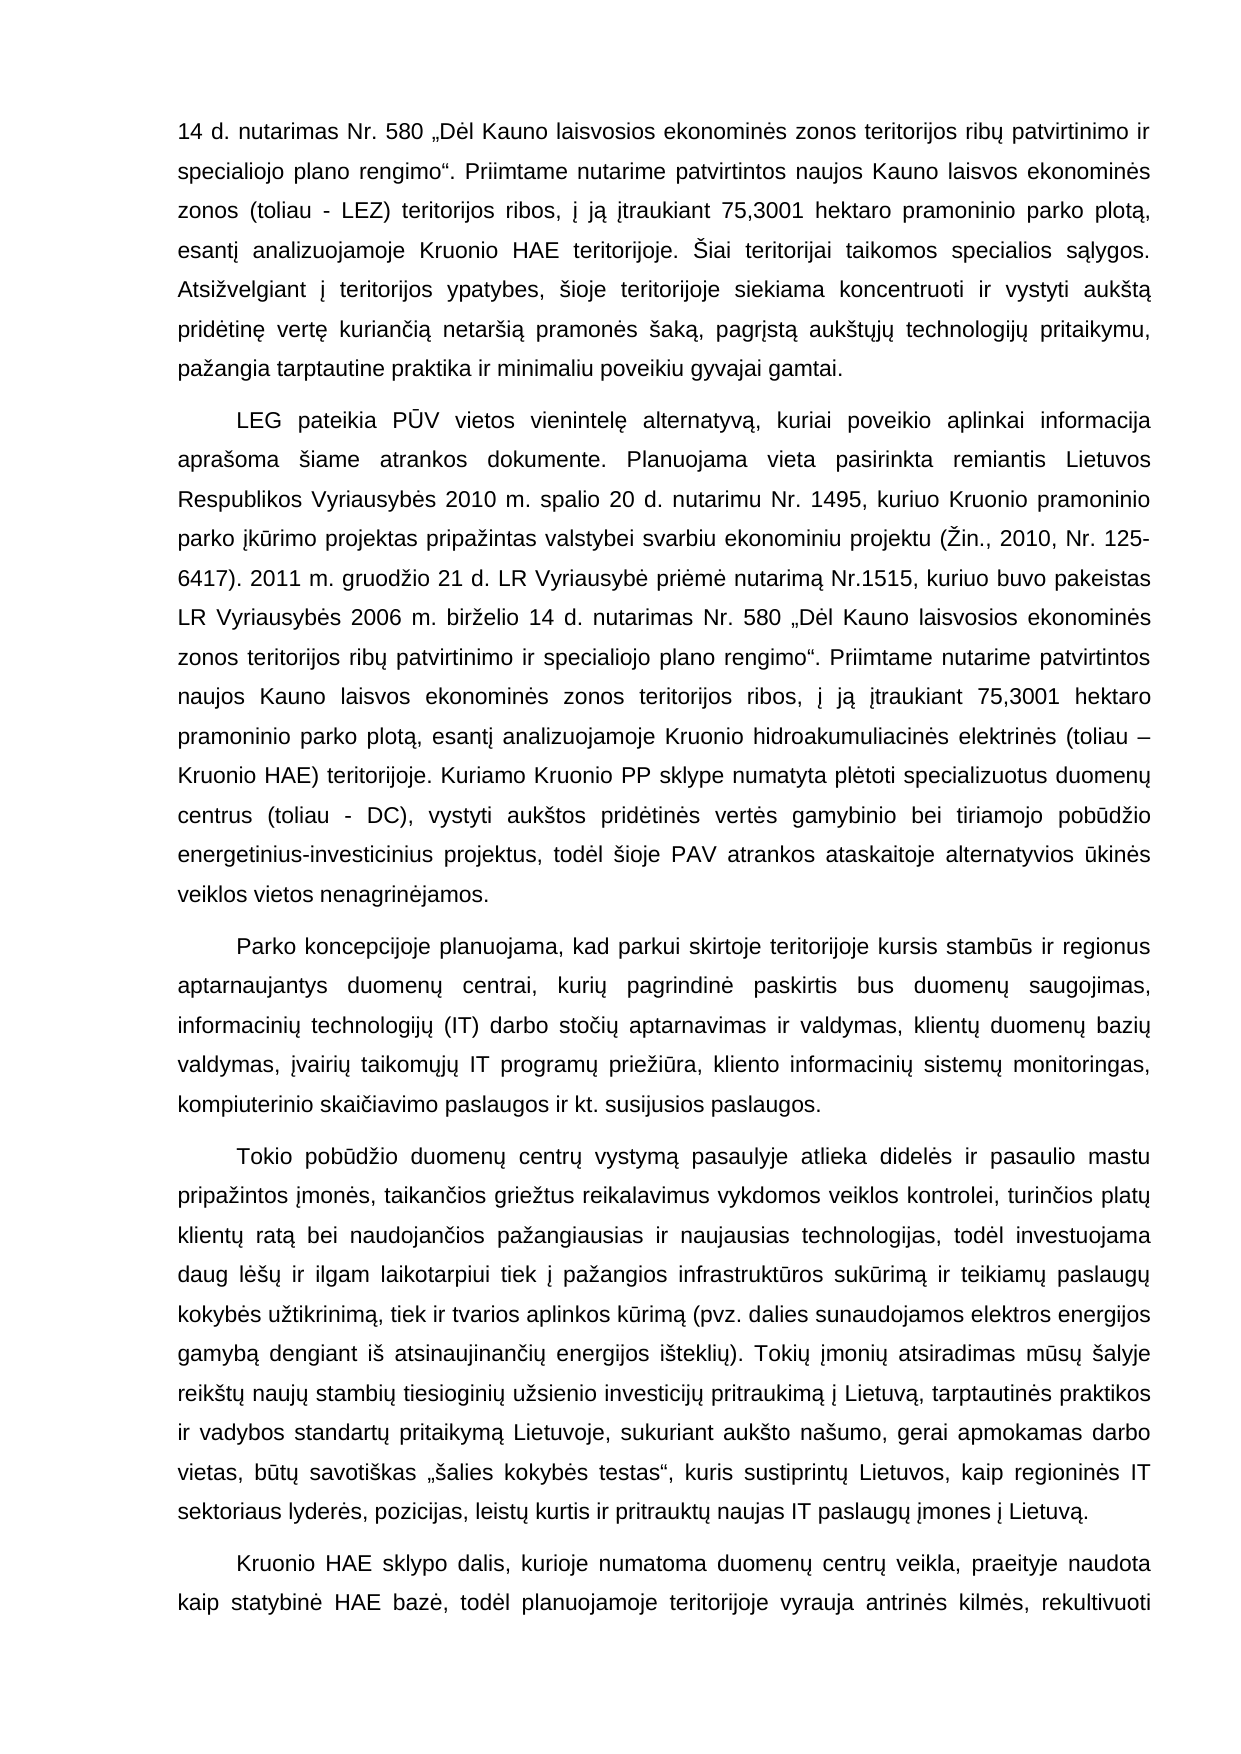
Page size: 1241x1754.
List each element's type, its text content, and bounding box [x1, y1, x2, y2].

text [177, 1550, 1152, 1616]
text Parko koncepcijoje planuojama, kad parkui skirtoje teritorijoje kursis stambūs ir regionus aptarnaujantys duomenų centrai, kurių pagrindinė paskirtis bus duomenų saugojimas, informacinių technologijų (IT) darbo stočių aptarnavimas ir valdymas, klientų duomenų bazių valdymas, įvairių taikomųjų IT programų priežiūra, kliento informacinių sistemų monitoringas, kompiuterinio skaičiavimo paslaugos ir kt. susijusios paslaugos. [177, 933, 1152, 1117]
text LEG pateikia PŪV vietos vienintelę alternatyvą, kuriai poveikio aplinkai informacija aprašoma šiame atrankos dokumente. Planuojama vieta pasirinkta remiantis Lietuvos Respublikos Vyriausybės 2010 m. spalio 20 d. nutarimu Nr. 1495, kuriuo Kruonio pramoninio parko įkūrimo projektas pripažintas valstybei svarbiu ekonominiu projektu (Žin., 2010, Nr. 125-6417). 2011 m. gruodžio 21 d. LR Vyriausybė priėmė nutarimą Nr.1515, kuriuo buvo pakeistas LR Vyriausybės 2006 m. birželio 14 d. nutarimas Nr. 580 „Dėl Kauno laisvosios ekonominės zonos teritorijos ribų patvirtinimo ir specialiojo plano rengimo“. Priimtame nutarime patvirtintos naujos Kauno laisvos ekonominės zonos teritorijos ribos, į ją įtraukiant 75,3001 hektaro pramoninio parko plotą, esantį analizuojamoje Kruonio hidroakumuliacinės elektrinės (toliau – Kruonio HAE) teritorijoje. Kuriamo Kruonio PP sklype numatyta plėtoti specializuotus duomenų centrus (toliau - DC), vystyti aukštos pridėtinės vertės gamybinio bei tiriamojo pobūdžio energetinius-investicinius projektus, todėl šioje PAV atrankos ataskaitoje alternatyvios ūkinės veiklos vietos nenagrinėjamos. [177, 407, 1152, 907]
text Tokio pobūdžio duomenų centrų vystymą pasaulyje atlieka didelės ir pasaulio mastu pripažintos įmonės, taikančios griežtus reikalavimus vykdomos veiklos kontrolei, turinčios platų klientų ratą bei naudojančios pažangiausias ir naujausias technologijas, todėl investuojama daug lėšų ir ilgam laikotarpiui tiek į pažangios infrastruktūros sukūrimą ir teikiamų paslaugų kokybės užtikrinimą, tiek ir tvarios aplinkos kūrimą (pvz. dalies sunaudojamos elektros energijos gamybą dengiant iš atsinaujinančių energijos išteklių). Tokių įmonių atsiradimas mūsų šalyje reikštų naujų stambių tiesioginių užsienio investicijų pritraukimą į Lietuvą, tarptautinės praktikos ir vadybos standartų pritaikymą Lietuvoje, sukuriant aukšto našumo, gerai apmokamas darbo vietas, būtų savotiškas „šalies kokybės testas“, kuris sustiprintų Lietuvos, kaip regioninės IT sektoriaus lyderės, pozicijas, leistų kurtis ir pritrauktų naujas IT paslaugų įmones į Lietuvą. [177, 1143, 1152, 1524]
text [177, 118, 1152, 381]
